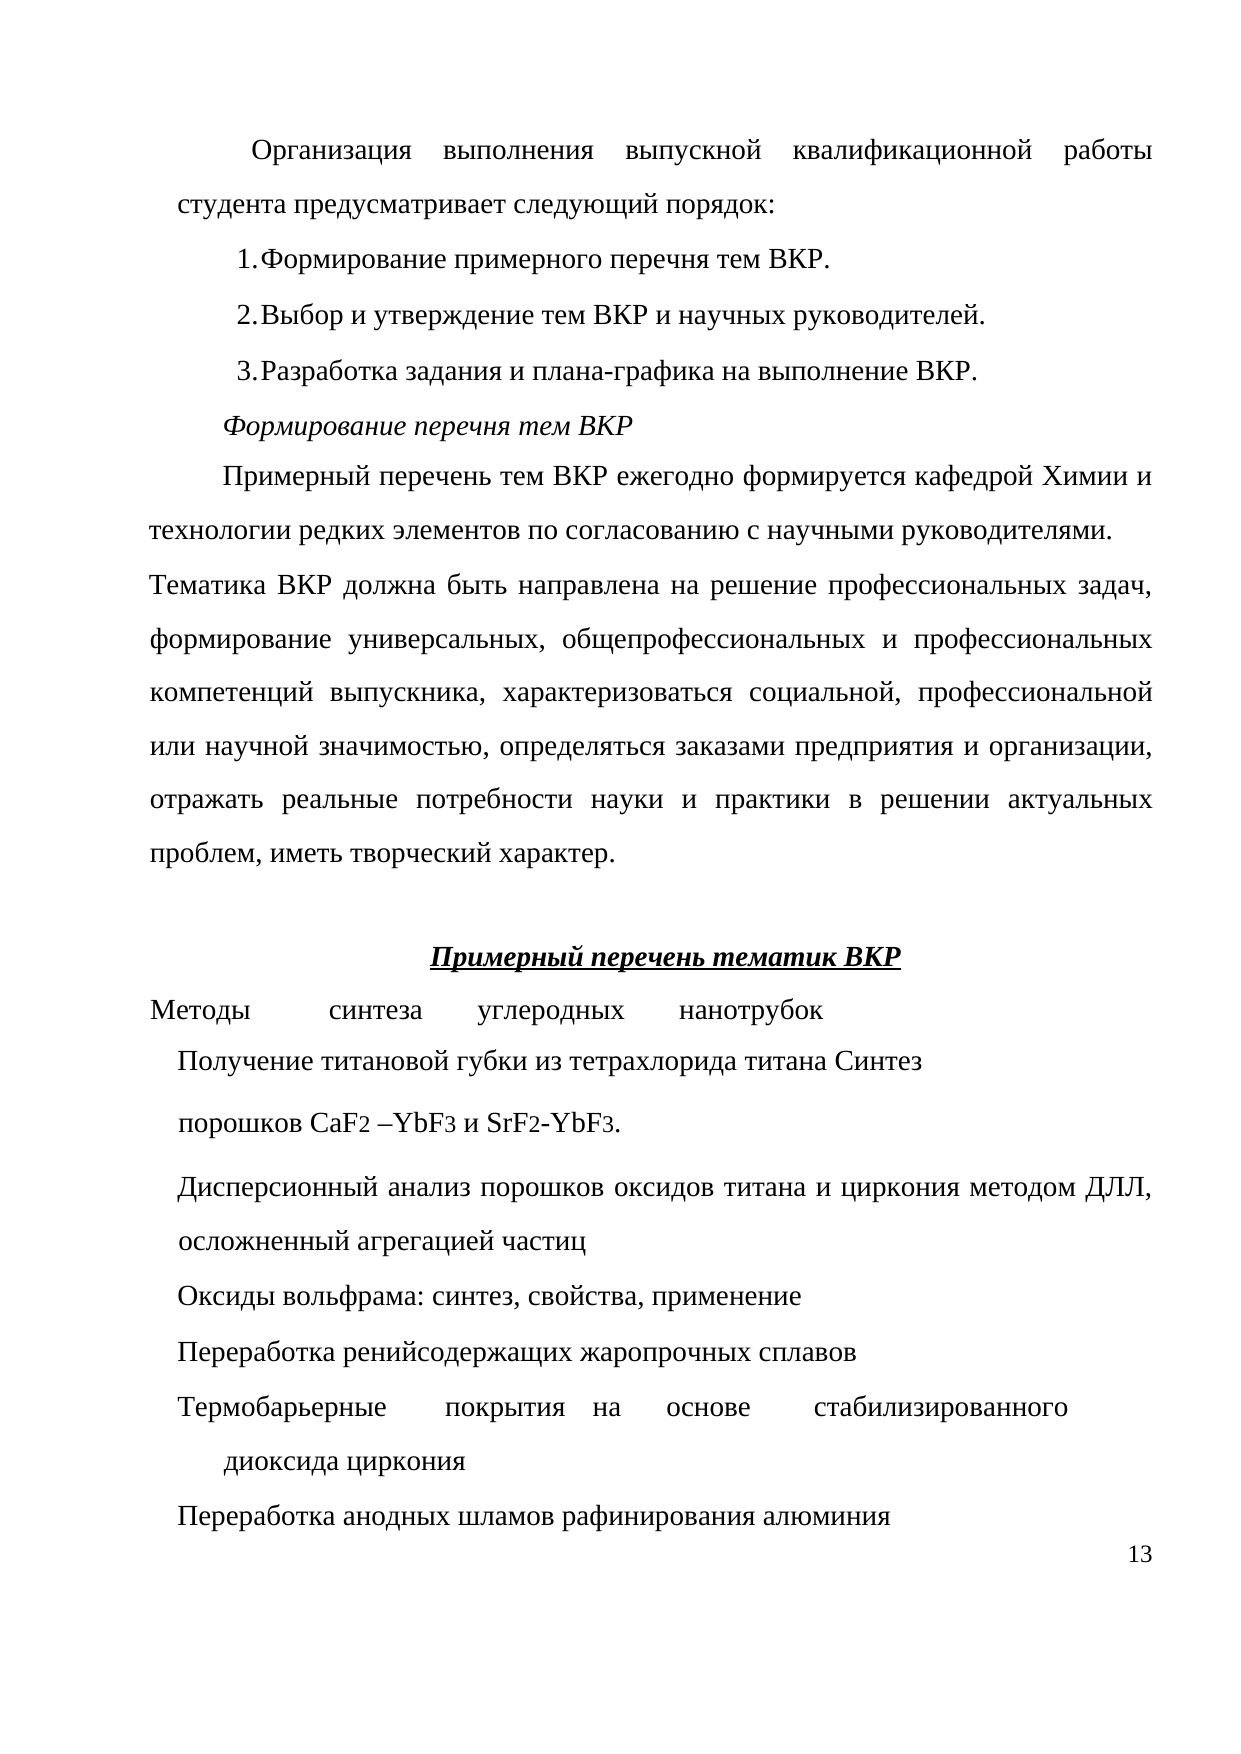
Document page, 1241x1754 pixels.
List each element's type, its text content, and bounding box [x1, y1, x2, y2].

text Организация выполнения выпускной квалификационной работы студента предусматривает следующий порядок: [177, 132, 1153, 219]
list Выбор и утверждение тем ВКР и научных руководителей. [236, 297, 1153, 331]
text Примерный перечень тем ВКР ежегодно формируется кафедрой Химии и технологии редких элементов по согласованию с научными руководителями. [148, 458, 1153, 545]
text Термобарьерные покрытия на основе стабилизированного диоксида циркония [177, 1389, 1153, 1476]
text Примерный перечень тематик ВКР [177, 939, 1153, 973]
text Переработка анодных шламов рафинирования алюминия [177, 1498, 1153, 1531]
text Тематика ВКР должна быть направлена на решение профессиональных задач, формирование универсальных, общепрофессиональных и профессиональных компетенций выпускника, характеризоваться социальной, профессиональной или научной значимостью, определяться заказами предприятия и организации, отражать реальные потребности науки и практики в решении актуальных проблем, иметь творческий характер. [148, 567, 1153, 869]
text Формирование перечня тем ВКР [222, 408, 1153, 442]
text Оксиды вольфрама: синтез, свойства, применение [177, 1278, 1153, 1311]
text Получение титановой губки из тетрахлорида титана Синтез порошков CaF2 –YbF3 и SrF2-YbF3. [177, 1043, 922, 1138]
text Методы синтеза углеродных нанотрубок [150, 992, 1153, 1026]
text Дисперсионный анализ порошков оксидов титана и циркония методом ДЛЛ, осложненный агрегацией частиц [177, 1169, 1153, 1256]
text Переработка ренийсодержащих жаропрочных сплавов [177, 1334, 1153, 1367]
list Формирование примерного перечня тем ВКР. [236, 241, 1153, 275]
list Разработка задания и плана-графика на выполнение ВКР. [236, 353, 1153, 386]
